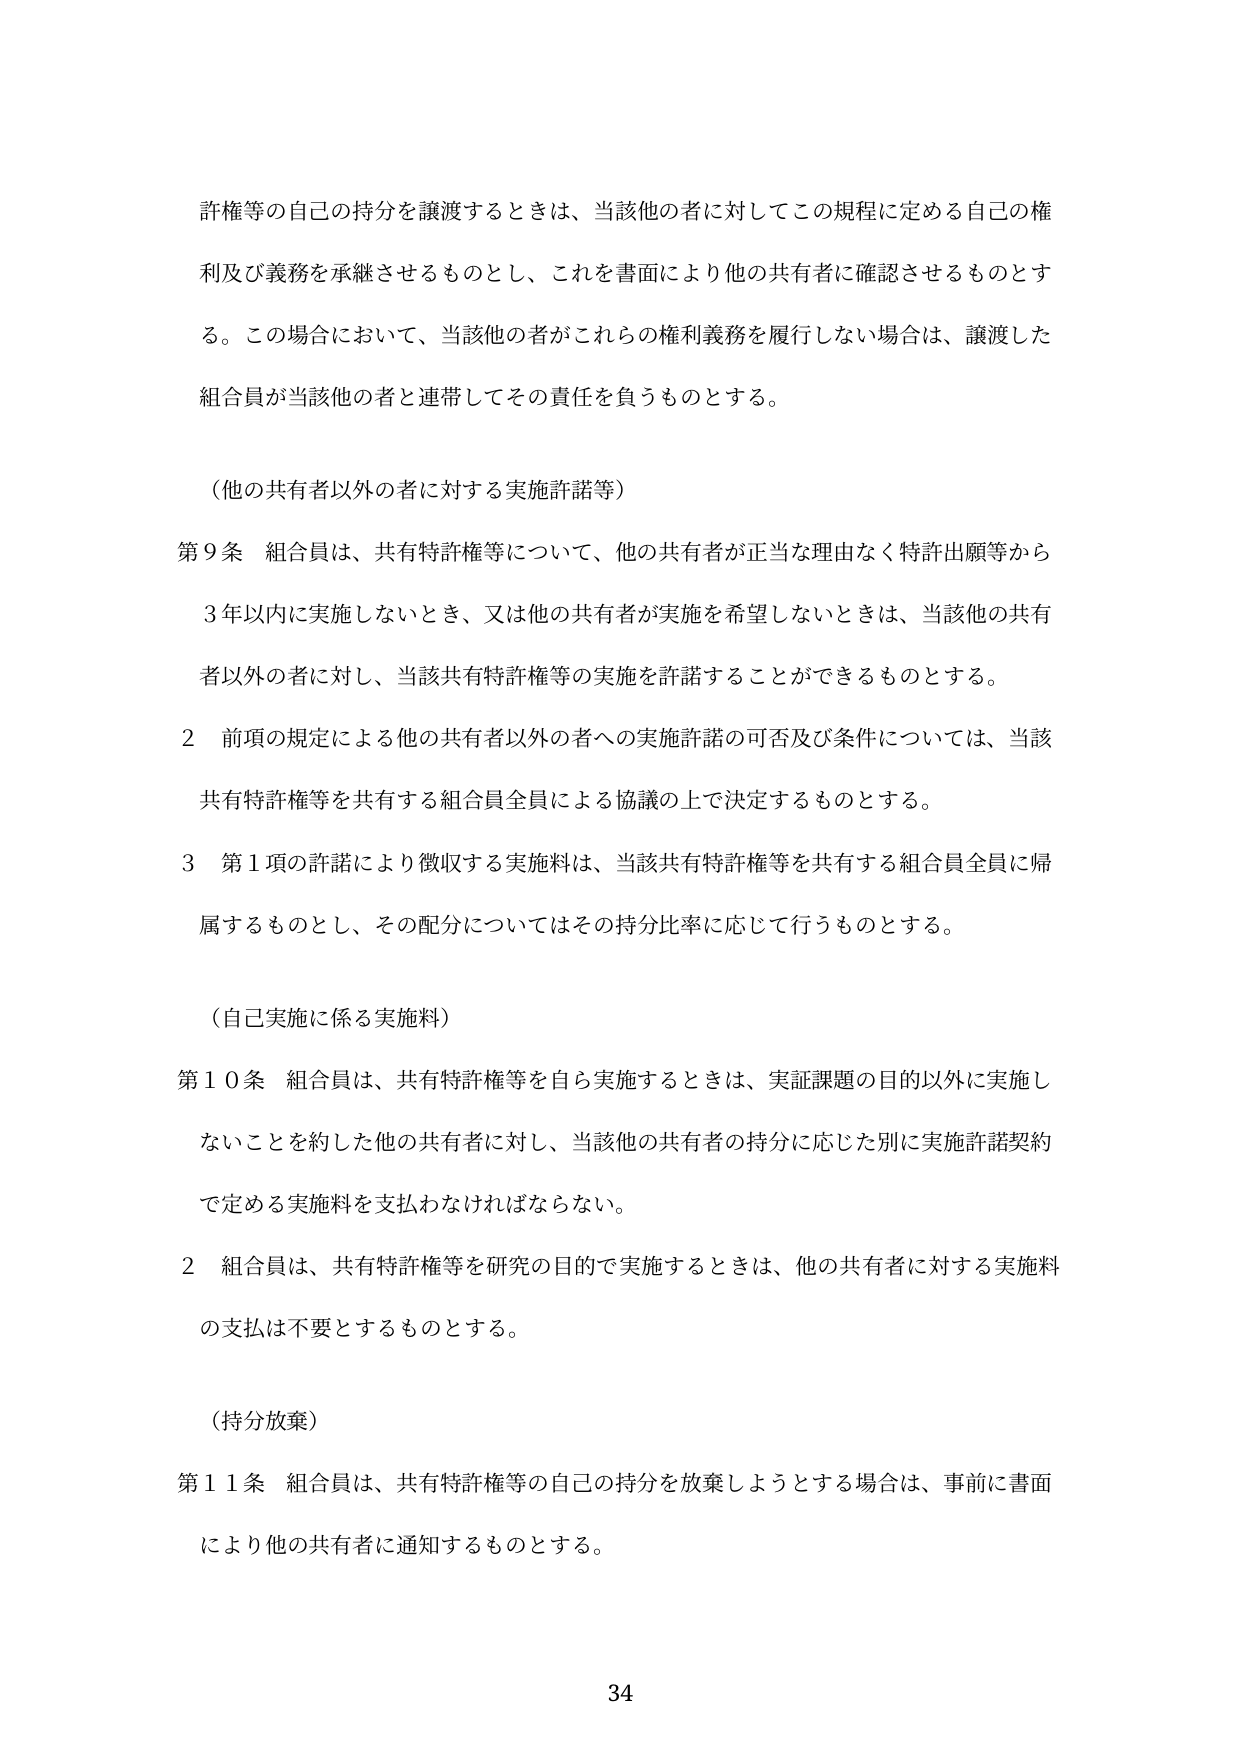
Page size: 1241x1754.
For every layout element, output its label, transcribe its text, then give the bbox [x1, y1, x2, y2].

text ３ 第１項の許諾により徴収する実施料は、当該共有特許権等を共有する組合員全員に帰属するものとし、その配分についてはその持分比率に応じて行うものとする。 [177, 830, 1063, 954]
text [177, 178, 1063, 427]
text （他の共有者以外の者に対する実施許諾等） [177, 458, 1063, 520]
text ２ 組合員は、共有特許権等を研究の目的で実施するときは、他の共有者に対する実施料の支払は不要とするものとする。 [177, 1234, 1063, 1358]
text （自己実施に係る実施料） [177, 986, 1063, 1048]
text 第９条 組合員は、共有特許権等について、他の共有者が正当な理由なく特許出願等から３年以内に実施しないとき、又は他の共有者が実施を希望しないときは、当該他の共有者以外の者に対し、当該共有特許権等の実施を許諾することができるものとする。 [177, 520, 1063, 706]
text ２ 前項の規定による他の共有者以外の者への実施許諾の可否及び条件については、当該共有特許権等を共有する組合員全員による協議の上で決定するものとする。 [177, 706, 1063, 830]
text （持分放棄） [177, 1389, 1063, 1451]
text 第１１条 組合員は、共有特許権等の自己の持分を放棄しようとする場合は、事前に書面により他の共有者に通知するものとする。 [177, 1451, 1063, 1575]
text 第１０条 組合員は、共有特許権等を自ら実施するときは、実証課題の目的以外に実施しないことを約した他の共有者に対し、当該他の共有者の持分に応じた別に実施許諾契約で定める実施料を支払わなければならない。 [177, 1048, 1063, 1234]
